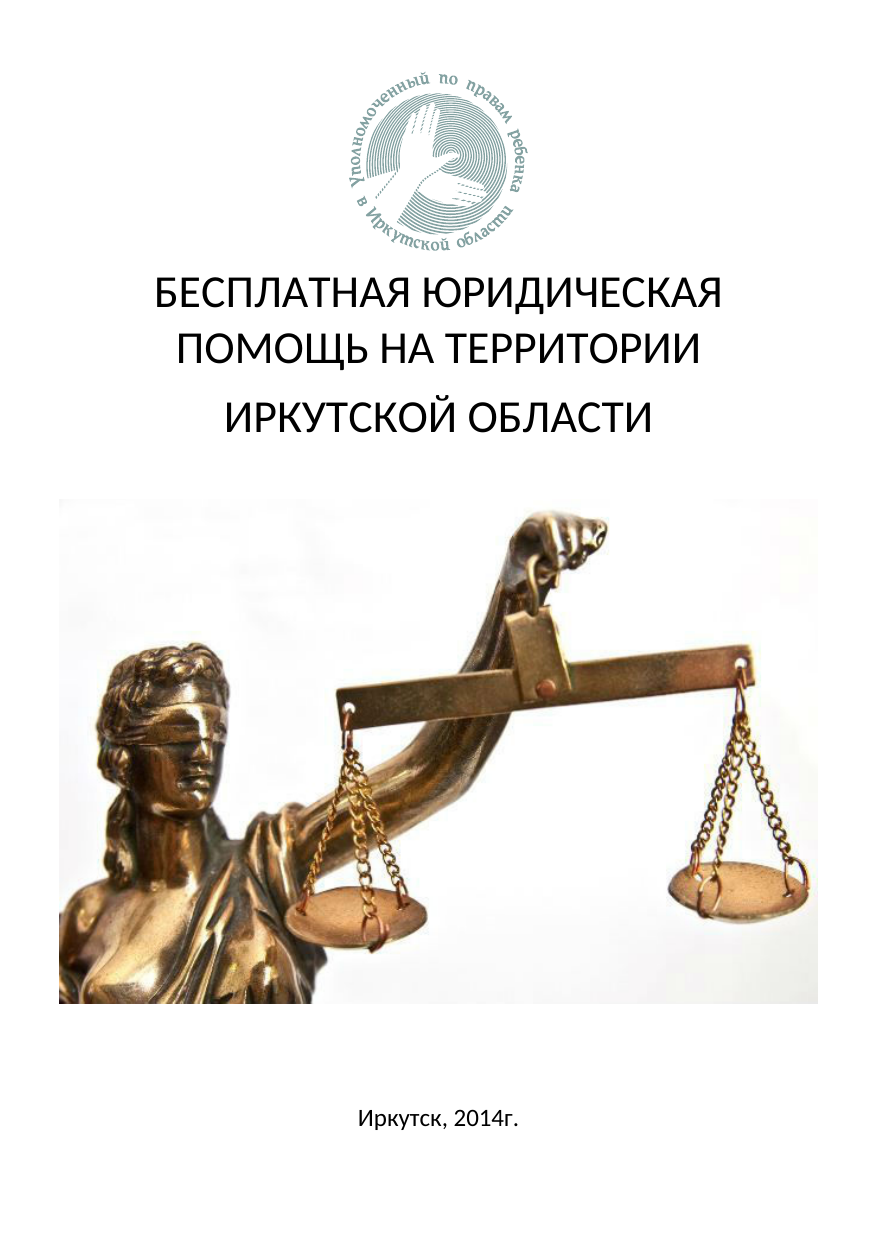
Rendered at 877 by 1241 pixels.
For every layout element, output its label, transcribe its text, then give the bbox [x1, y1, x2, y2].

text Иркутск, 2014г. [59, 1102, 818, 1133]
text ИРКУТСКОЙ ОБЛАСТИ [59, 388, 818, 443]
text БЕСПЛАТНАЯ ЮРИДИЧЕСКАЯ ПОМОЩЬ НА ТЕРРИТОРИИ [59, 263, 818, 375]
picture [59, 499, 818, 1004]
